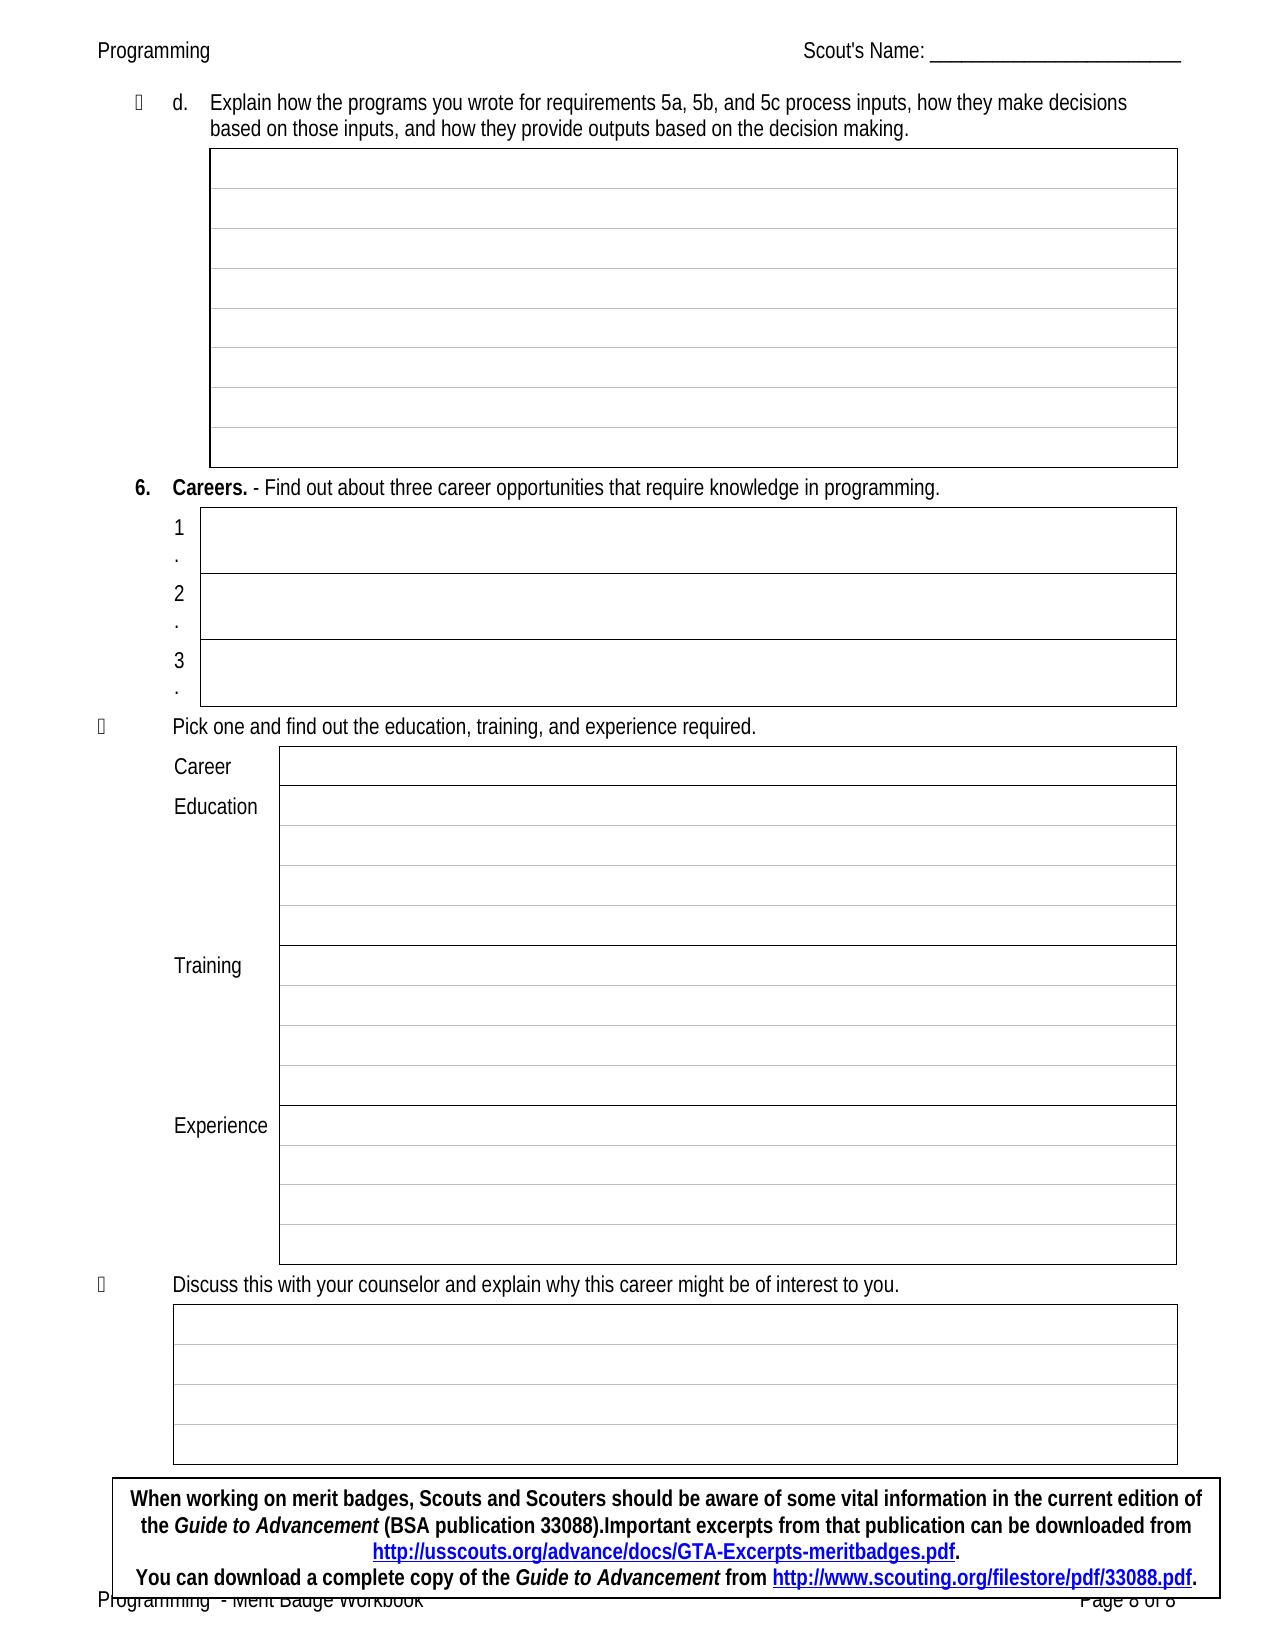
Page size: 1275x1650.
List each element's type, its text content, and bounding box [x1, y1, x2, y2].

table_cell [211, 348, 1177, 387]
text 6. Careers. - Find out about three career opportunities that require knowledge in programming. [97, 474, 1177, 501]
table_cell [280, 1026, 1176, 1065]
text d. Explain how the programs you wrote for requirements 5a, 5b, and 5c process inputs, how they make decisions based on those inputs, and how they provide outputs based on the decision making. [135, 89, 1177, 142]
table_cell [280, 1225, 1176, 1264]
table_cell 3. [163, 639, 200, 706]
table_cell [211, 189, 1177, 228]
table_cell [280, 946, 1176, 985]
table_header [211, 149, 1177, 188]
table_cell [201, 640, 1176, 706]
table_cell [280, 1066, 1176, 1104]
table_cell [211, 388, 1177, 427]
table_header [280, 747, 1176, 785]
table_cell [174, 1425, 1177, 1464]
table_header 1. [163, 507, 200, 573]
table_header Career [163, 746, 279, 785]
table_cell [280, 866, 1176, 905]
table_cell [280, 906, 1176, 945]
text Discuss this with your counselor and explain why this career might be of interest to you. [97, 1271, 1177, 1298]
table_cell [211, 309, 1177, 347]
table_cell [280, 986, 1176, 1025]
table_cell [280, 786, 1176, 825]
table_cell [211, 269, 1177, 307]
text Pick one and find out the education, training, and experience required. [97, 713, 1177, 739]
table_cell [280, 1106, 1176, 1144]
table_cell Education [163, 785, 279, 945]
table_cell Training [163, 945, 279, 1104]
table_cell [211, 428, 1177, 467]
table_cell [280, 826, 1176, 865]
table_header [201, 508, 1176, 573]
table_cell [280, 1146, 1176, 1184]
table_cell Experience [163, 1105, 279, 1224]
table_cell [201, 574, 1176, 639]
table_cell [174, 1345, 1177, 1384]
table_cell [280, 1185, 1176, 1224]
table_cell [211, 229, 1177, 267]
table_cell [174, 1385, 1177, 1424]
table_header [174, 1305, 1177, 1344]
table_cell 2. [163, 573, 200, 639]
